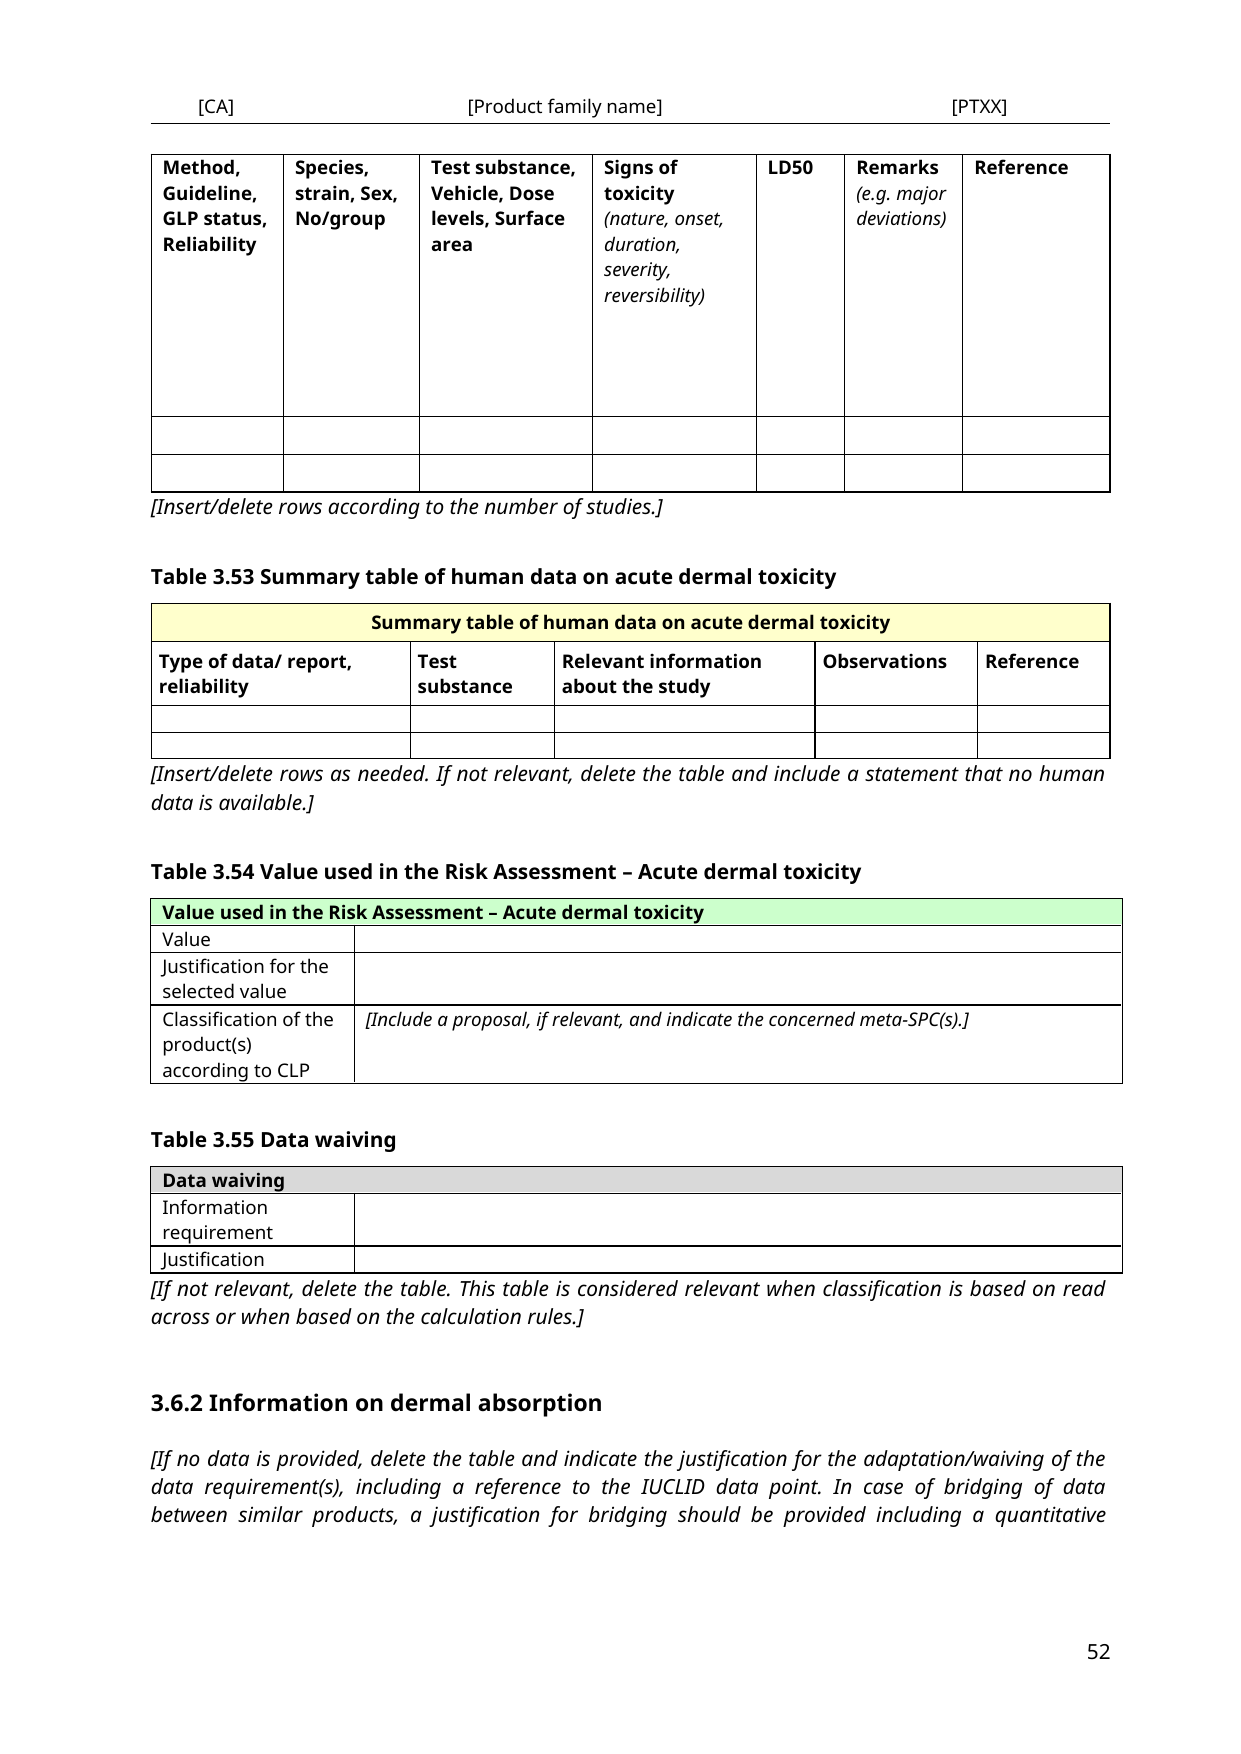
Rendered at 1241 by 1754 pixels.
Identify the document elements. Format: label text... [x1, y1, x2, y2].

table_cell Remarks (e.g. major deviations) [845, 155, 962, 416]
table_cell [593, 455, 756, 491]
table_cell Method, Guideline, GLP status, Reliability [152, 155, 283, 416]
subtitle Information on dermal absorption [151, 1387, 1110, 1419]
table_cell [816, 706, 977, 732]
table_cell [845, 455, 962, 491]
table_cell [978, 733, 1109, 758]
table_cell Test substance, Vehicle, Dose levels, Surface area [420, 155, 592, 416]
table_cell [420, 455, 592, 491]
table_cell [Include a proposal, if relevant, and indicate the concerned meta-SPC(s).] [355, 1004, 1122, 1082]
table_cell Reference [978, 642, 1109, 705]
table_cell [757, 455, 844, 491]
table_cell [152, 733, 410, 758]
table_cell [284, 455, 419, 491]
table_cell [555, 733, 814, 758]
table_cell [593, 417, 756, 454]
table_cell Signs of toxicity (nature, onset, duration, severity, reversibility) [593, 155, 756, 416]
table_header Data waiving [151, 1167, 1122, 1192]
table_cell [355, 1193, 1122, 1245]
table_cell [555, 706, 814, 732]
table_cell [978, 706, 1109, 732]
table_cell [845, 417, 962, 454]
table_header Summary table of human data on acute dermal toxicity [152, 604, 1109, 641]
table_cell [411, 733, 554, 758]
table_cell [757, 417, 844, 454]
table_header Value used in the Risk Assessment – Acute dermal toxicity [151, 899, 1122, 924]
table_cell [411, 706, 554, 732]
table_cell Species, strain, Sex, No/group [284, 155, 419, 416]
table_cell Classification of the product(s) according to CLP [151, 1006, 354, 1082]
table_cell [152, 706, 410, 732]
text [151, 1444, 1110, 1529]
table_cell [420, 417, 592, 454]
text [Insert/delete rows as needed. If not relevant, delete the table and include a statement that no human data is available.] [151, 759, 1110, 816]
table_cell Justification [151, 1247, 354, 1272]
table_cell [152, 417, 283, 454]
table_cell Reference [963, 155, 1109, 416]
table_cell [355, 1245, 1122, 1272]
text [Insert/delete rows according to the number of studies.] [151, 493, 1110, 521]
table_cell Information requirement [151, 1194, 354, 1245]
text [If not relevant, delete the table. This table is considered relevant when classification is based on read across or when based on the calculation rules.] [151, 1274, 1110, 1331]
table_cell Value [151, 926, 354, 952]
table_cell Relevant information about the study [555, 642, 814, 705]
table_cell [152, 455, 283, 491]
table_cell Justification for the selected value [151, 953, 354, 1004]
table_cell [963, 417, 1109, 454]
table_cell [355, 925, 1122, 952]
table_cell Test substance [411, 642, 554, 705]
table_cell Observations [816, 642, 977, 705]
table_cell [816, 733, 977, 758]
table_cell [355, 952, 1122, 1004]
table_cell LD50 [757, 155, 844, 416]
table_cell Type of data/ report, reliability [152, 642, 410, 705]
table_cell [963, 455, 1109, 491]
table_cell [284, 417, 419, 454]
